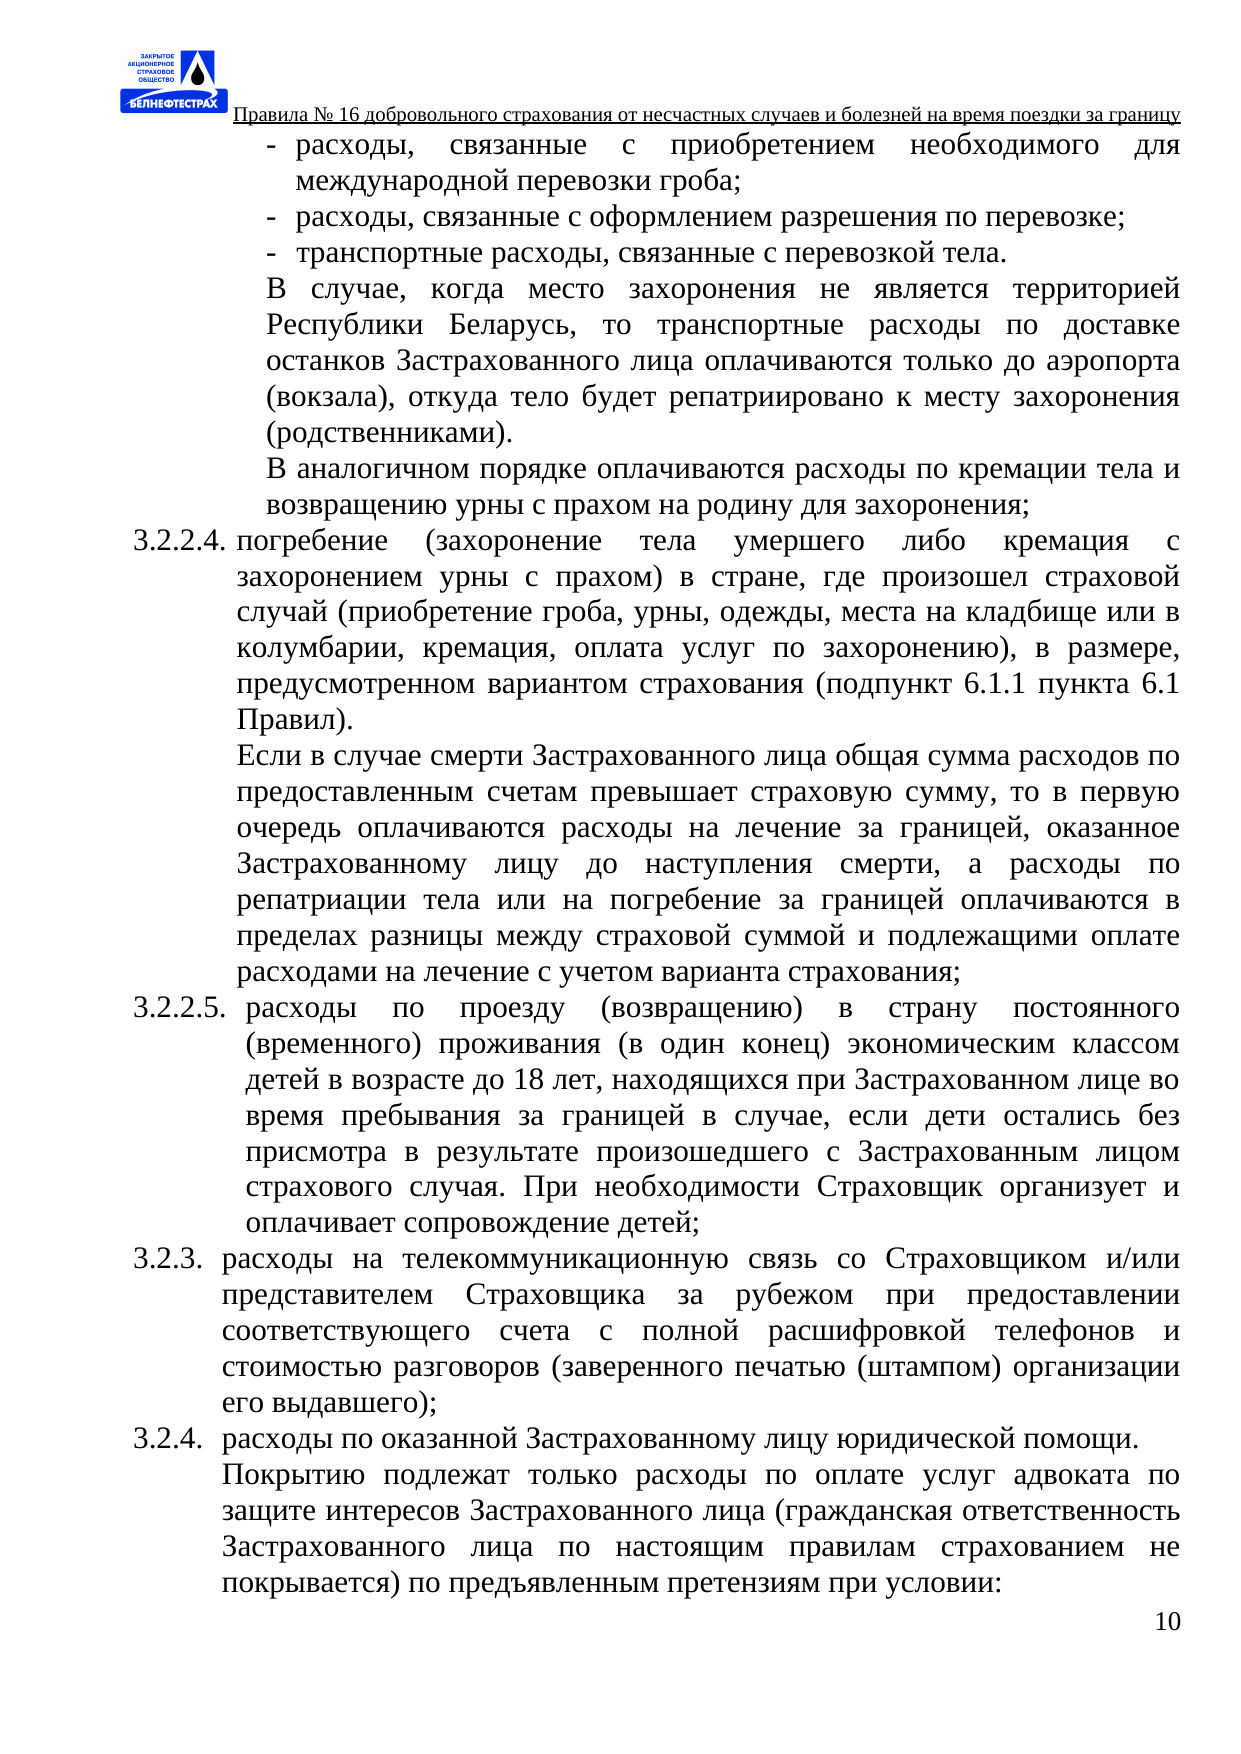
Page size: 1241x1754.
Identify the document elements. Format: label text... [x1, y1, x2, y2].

text - транспортные расходы, связанные с перевозкой тела. [266, 233, 1181, 269]
list расходы по проезду (возвращению) в страну постоянного (временного) проживания (в один конец) экономическим классом детей в возрасте до 18 лет, находящихся при Застрахованном лице во время пребывания за границей в случае, если дети остались без присмотра в результате произошедшего с Застрахованным лицом страхового случая. При необходимости Страховщик организует и оплачивает сопровождение детей; [133, 988, 1181, 1239]
text - расходы, связанные с приобретением необходимого для международной перевозки гроба; [266, 126, 1181, 197]
picture [115, 44, 233, 121]
text Покрытию подлежат только расходы по оплате услуг адвоката по защите интересов Застрахованного лица (гражданская ответственность Застрахованного лица по настоящим правилам страхованием не покрывается) по предъявленным претензиям при условии: [222, 1455, 1181, 1599]
text Если в случае смерти Застрахованного лица общая сумма расходов по предоставленным счетам превышает страховую сумму, то в первую очередь оплачиваются расходы на лечение за границей, оказанное Застрахованному лицу до наступления смерти, а расходы по репатриации тела или на погребение за границей оплачиваются в пределах разницы между страховой суммой и подлежащими оплате расходами на лечение с учетом варианта страхования; [222, 736, 1181, 988]
list погребение (захоронение тела умершего либо кремация с захоронением урны с прахом) в стране, где произошел страховой случай (приобретение гроба, урны, одежды, места на кладбище или в колумбарии, кремация, оплата услуг по захоронению), в размере, предусмотренном вариантом страхования (подпункт 6.1.1 пункта 6.1 Правил). [133, 521, 1181, 736]
text - расходы, связанные с оформлением разрешения по перевозке; [266, 197, 1181, 233]
text В случае, когда место захоронения не является территорией Республики Беларусь, то транспортные расходы по доставке останков Застрахованного лица оплачиваются только до аэропорта (вокзала), откуда тело будет репатриировано к месту захоронения (родственниками). [192, 269, 1181, 449]
text 3.2.4. расходы по оказанной Застрахованному лицу юридической помощи. [133, 1419, 1181, 1455]
text В аналогичном порядке оплачиваются расходы по кремации тела и возвращению урны с прахом на родину для захоронения; [266, 449, 1181, 521]
text 3.2.3. расходы на телекоммуникационную связь со Страховщиком и/или представителем Страховщика за рубежом при предоставлении соответствующего счета с полной расшифровкой телефонов и стоимостью разговоров (заверенного печатью (штампом) организации его выдавшего); [133, 1239, 1181, 1419]
